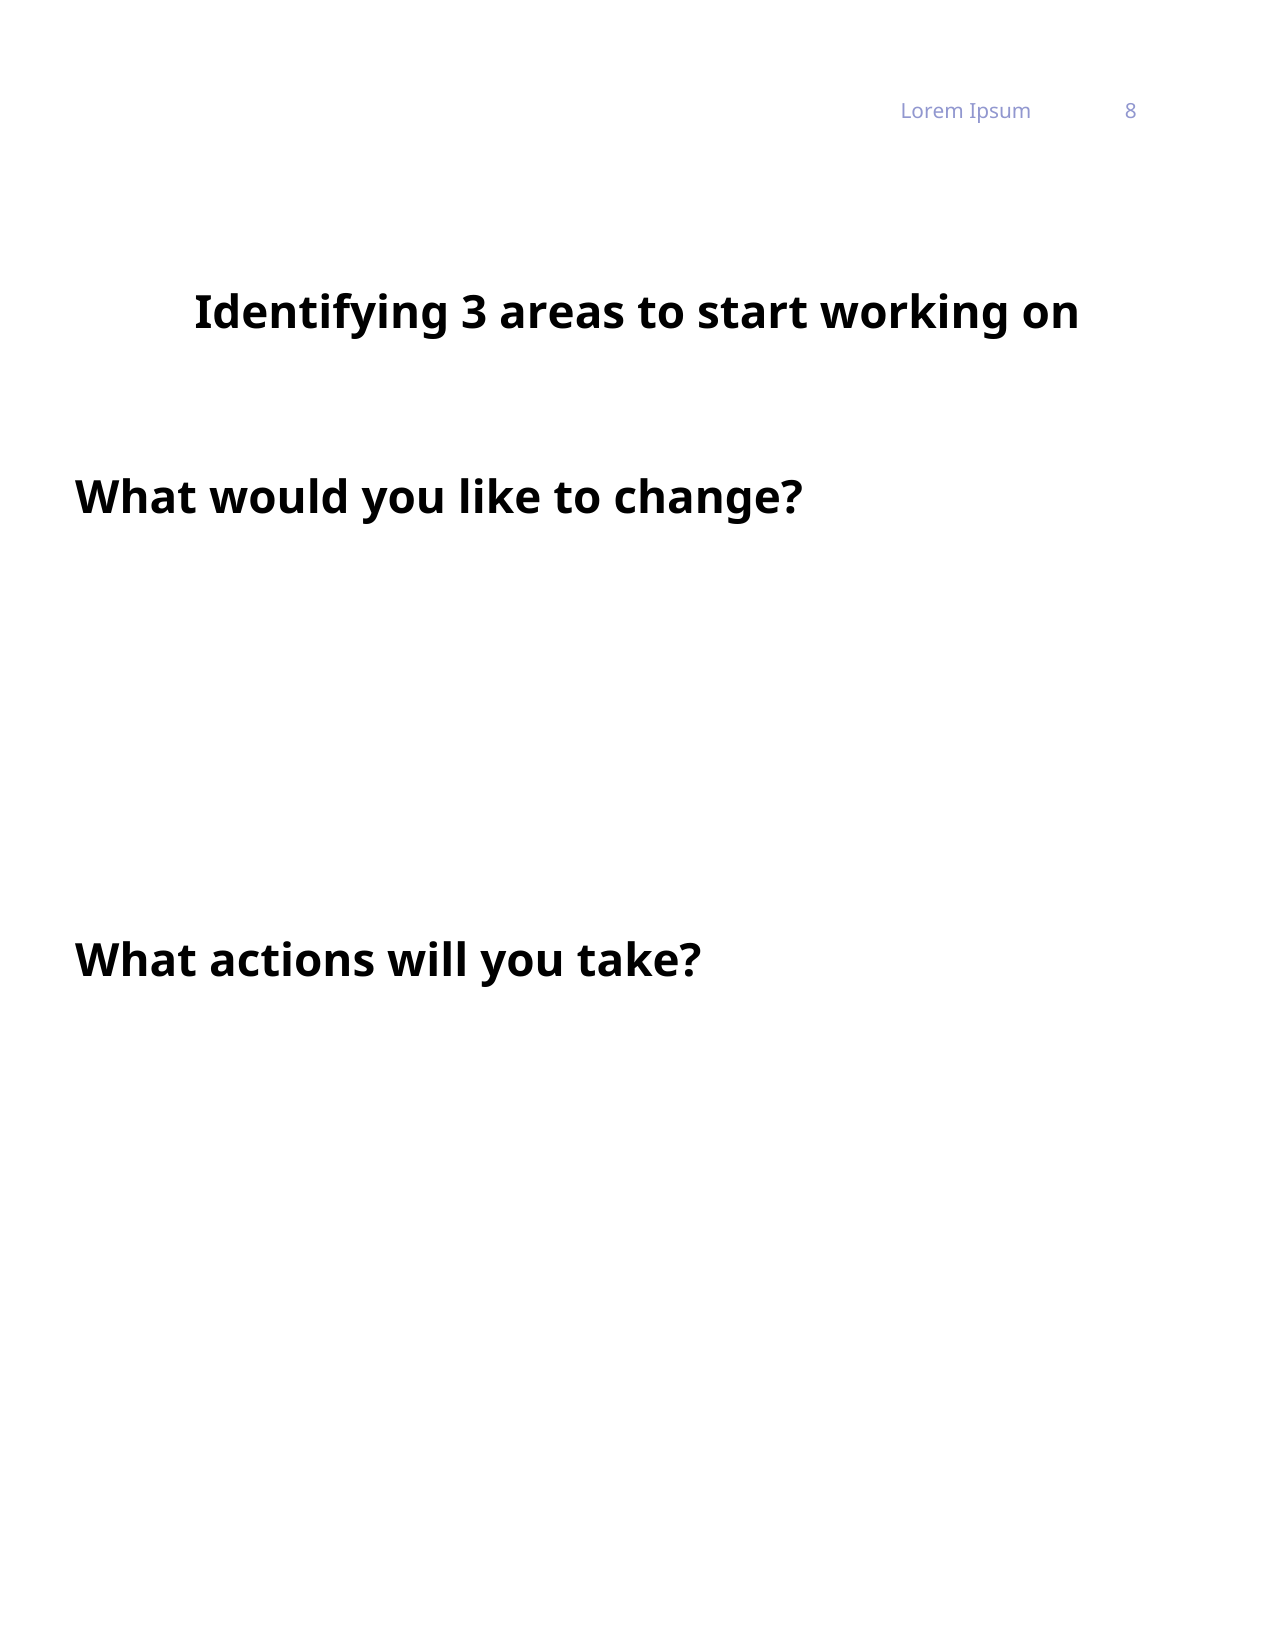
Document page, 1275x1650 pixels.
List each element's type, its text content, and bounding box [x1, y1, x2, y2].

text What would you like to change? [75, 465, 1200, 527]
text What actions will you take? [75, 927, 1200, 990]
text Identifying 3 areas to start working on [75, 280, 1200, 342]
